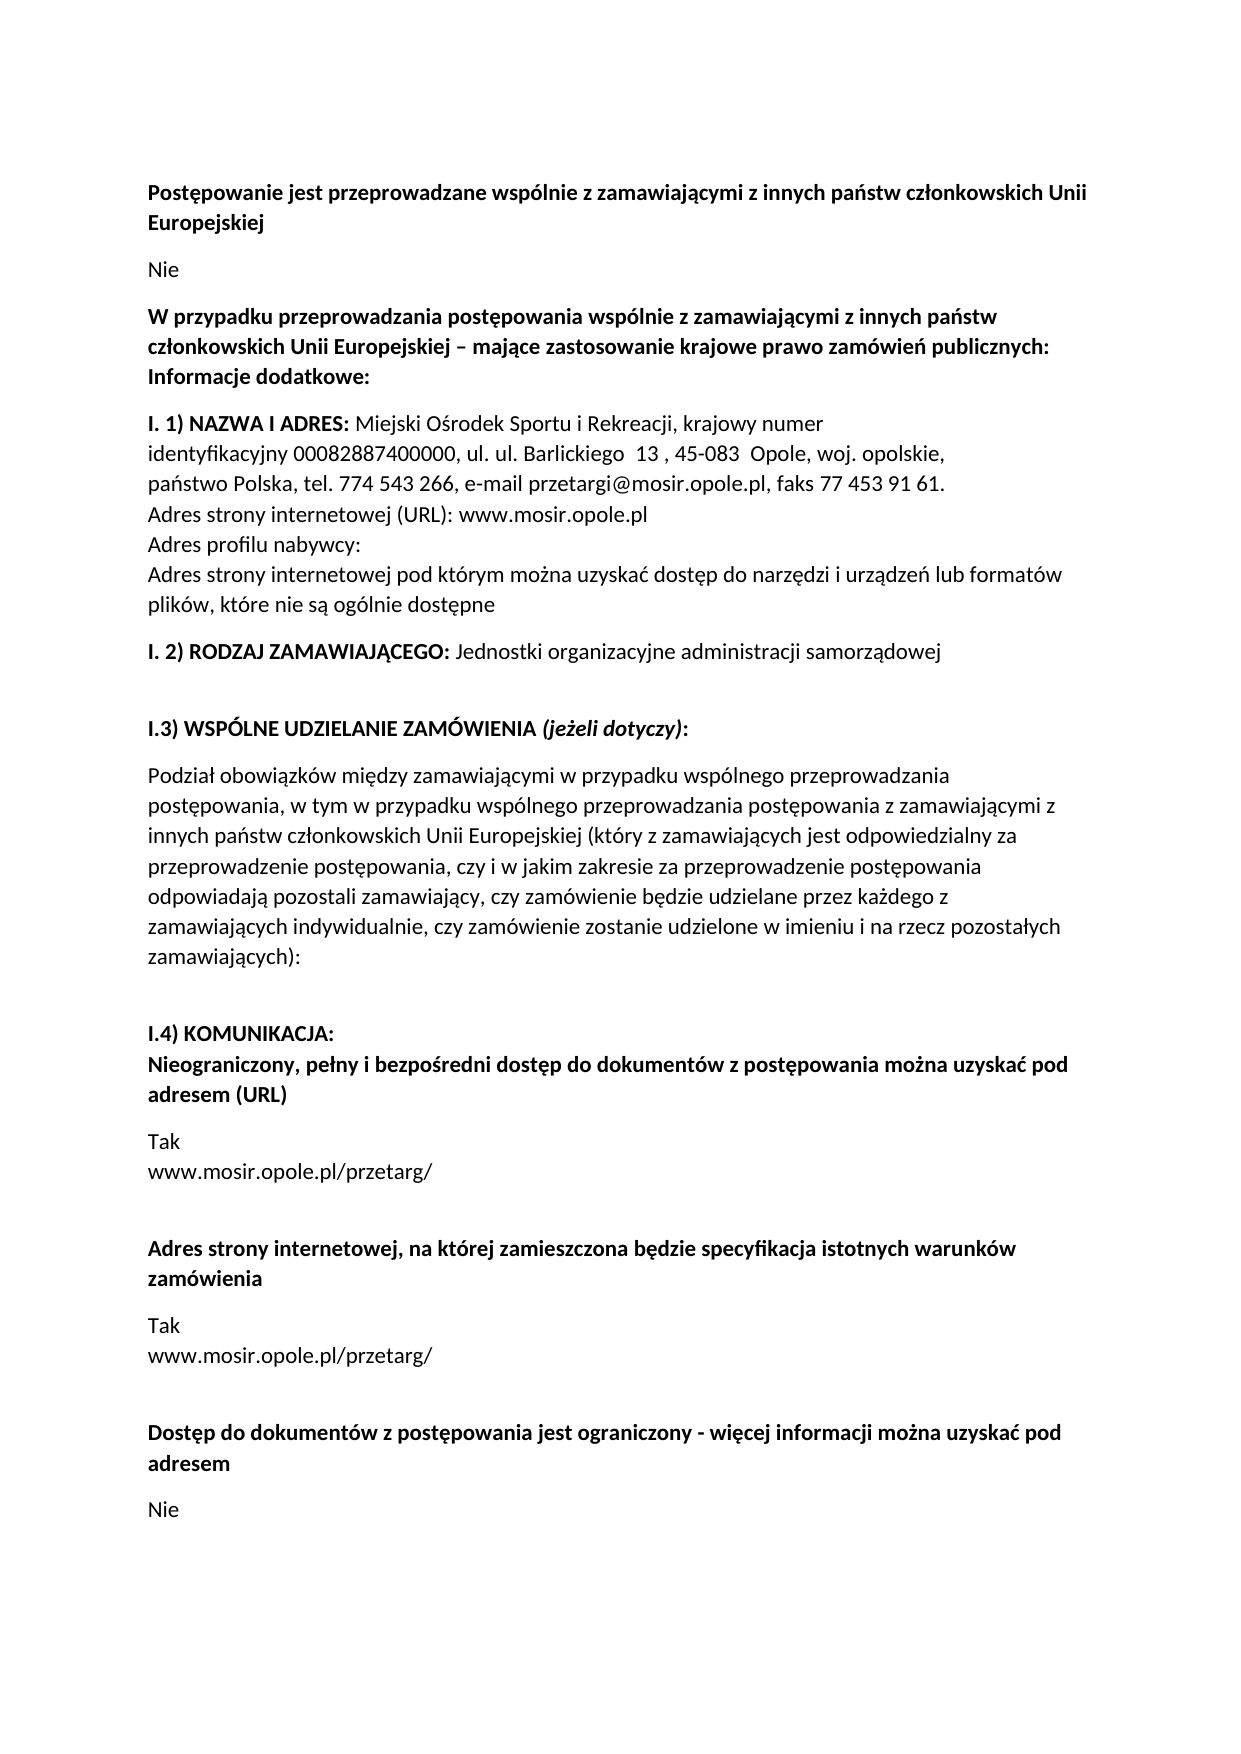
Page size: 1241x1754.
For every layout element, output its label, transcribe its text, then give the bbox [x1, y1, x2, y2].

text Tak www.mosir.opole.pl/przetarg/ [148, 1127, 1093, 1185]
text I. 1) NAZWA I ADRES: Miejski Ośrodek Sportu i Rekreacji, krajowy numer identyfikacyjny 00082887400000, ul. ul. Barlickiego 13 , 45-083 Opole, woj. opolskie, państwo Polska, tel. 774 543 266, e-mail przetargi@mosir.opole.pl, faks 77 453 91 61. Adres strony internetowej (URL): www.mosir.opole.pl Adres profilu nabywcy: Adres strony internetowej pod którym można uzyskać dostęp do narzędzi i urządzeń lub formatów plików, które nie są ogólnie dostępne [148, 409, 1093, 618]
text I. 2) RODZAJ ZAMAWIAJĄCEGO: Jednostki organizacyjne administracji samorządowej [148, 637, 1093, 695]
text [148, 148, 1093, 236]
text Nie [148, 1496, 1093, 1554]
text Nie [148, 255, 1093, 283]
text Tak www.mosir.opole.pl/przetarg/ [148, 1311, 1093, 1369]
text Adres strony internetowej, na której zamieszczona będzie specyfikacja istotnych warunków zamówienia [148, 1204, 1093, 1292]
text Podział obowiązków między zamawiającymi w przypadku wspólnego przeprowadzania postępowania, w tym w przypadku wspólnego przeprowadzania postępowania z zamawiającymi z innych państw członkowskich Unii Europejskiej (który z zamawiających jest odpowiedzialny za przeprowadzenie postępowania, czy i w jakim zakresie za przeprowadzenie postępowania odpowiadają pozostali zamawiający, czy zamówienie będzie udzielane przez każdego z zamawiających indywidualnie, czy zamówienie zostanie udzielone w imieniu i na rzecz pozostałych zamawiających): [148, 761, 1093, 1001]
text W przypadku przeprowadzania postępowania wspólnie z zamawiającymi z innych państw członkowskich Unii Europejskiej – mające zastosowanie krajowe prawo zamówień publicznych: Informacje dodatkowe: [148, 302, 1093, 390]
text I.3) WSPÓLNE UDZIELANIE ZAMÓWIENIA (jeżeli dotyczy): [148, 714, 1093, 742]
text I.4) KOMUNIKACJA: Nieograniczony, pełny i bezpośredni dostęp do dokumentów z postępowania można uzyskać pod adresem (URL) [148, 1019, 1093, 1108]
text Dostęp do dokumentów z postępowania jest ograniczony - więcej informacji można uzyskać pod adresem [148, 1388, 1093, 1477]
